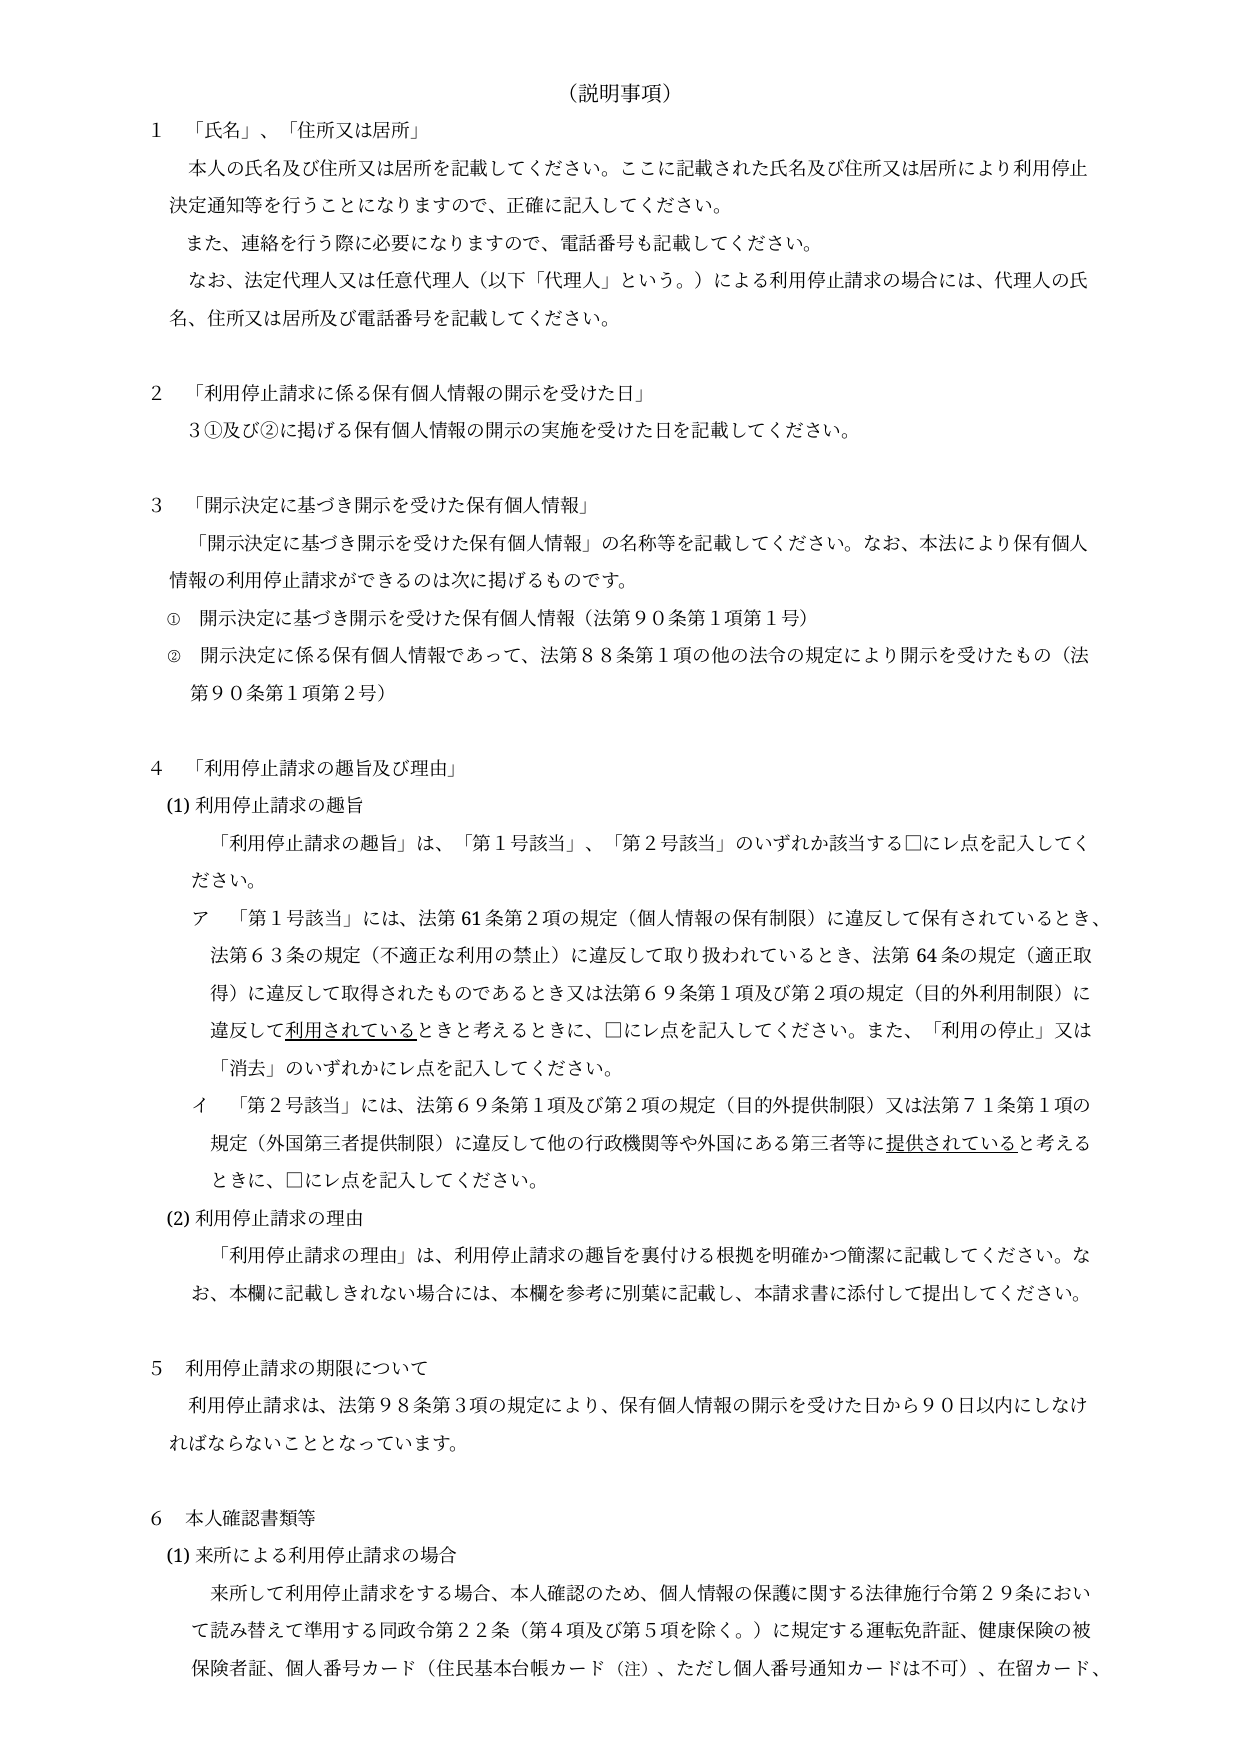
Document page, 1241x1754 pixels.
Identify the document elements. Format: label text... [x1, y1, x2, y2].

text １ 「氏名」、「住所又は居所」 [148, 111, 1092, 149]
text (1) 来所による利用停止請求の場合 [148, 1536, 1092, 1574]
text 「利用停止請求の理由」は、利用停止請求の趣旨を裏付ける根拠を明確かつ簡潔に記載してください。なお、本欄に記載しきれない場合には、本欄を参考に別葉に記載し、本請求書に添付して提出してください。 [191, 1236, 1092, 1311]
text 「開示決定に基づき開示を受けた保有個人情報」の名称等を記載してください。なお、本法により保有個人情報の利用停止請求ができるのは次に掲げるものです。 [169, 524, 1092, 599]
text ５ 利用停止請求の期限について [148, 1349, 1092, 1386]
text ② 開示決定に係る保有個人情報であって、法第８８条第１項の他の法令の規定により開示を受けたもの（法第９０条第１項第２号） [167, 636, 1092, 711]
text 「利用停止請求の趣旨」は、「第１号該当」、「第２号該当」のいずれか該当する□にレ点を記入してください。 [191, 824, 1092, 899]
text ３ 「開示決定に基づき開示を受けた保有個人情報」 [148, 486, 1092, 524]
text 利用停止請求は、法第９８条第３項の規定により、保有個人情報の開示を受けた日から９０日以内にしなければならないこととなっています。 [169, 1386, 1092, 1461]
text ① 開示決定に基づき開示を受けた保有個人情報（法第９０条第１項第１号） [148, 599, 1092, 636]
text (1) 利用停止請求の趣旨 [148, 786, 1092, 824]
text ２ 「利用停止請求に係る保有個人情報の開示を受けた日」 [148, 374, 1092, 411]
text ３①及び②に掲げる保有個人情報の開示の実施を受けた日を記載してください。 [148, 411, 1092, 449]
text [191, 1574, 1092, 1686]
text 本人の氏名及び住所又は居所を記載してください。ここに記載された氏名及び住所又は居所により利用停止決定通知等を行うことになりますので、正確に記入してください。 [169, 149, 1092, 224]
text (2) 利用停止請求の理由 [148, 1199, 1092, 1236]
text （説明事項） [148, 74, 1092, 111]
text ア 「第１号該当」には、法第61条第２項の規定（個人情報の保有制限）に違反して保有されているとき、法第６３条の規定（不適正な利用の禁止）に違反して取り扱われているとき、法第64条の規定（適正取得）に違反して取得されたものであるとき又は法第６９条第１項及び第２項の規定（目的外利用制限）に違反して利用されているときと考えるときに、□にレ点を記入してください。また、「利用の停止」又は「消去」のいずれかにレ点を記入してください。 [191, 899, 1092, 1086]
text また、連絡を行う際に必要になりますので、電話番号も記載してください。 [148, 224, 1092, 261]
text ４ 「利用停止請求の趣旨及び理由」 [148, 749, 1092, 786]
text なお、法定代理人又は任意代理人（以下「代理人」という。）による利用停止請求の場合には、代理人の氏名、住所又は居所及び電話番号を記載してください。 [169, 261, 1092, 336]
text ６ 本人確認書類等 [148, 1499, 1092, 1536]
text イ 「第２号該当」には、法第６９条第１項及び第２項の規定（目的外提供制限）又は法第７１条第１項の規定（外国第三者提供制限）に違反して他の行政機関等や外国にある第三者等に提供されていると考えるときに、□にレ点を記入してください。 [191, 1086, 1092, 1199]
